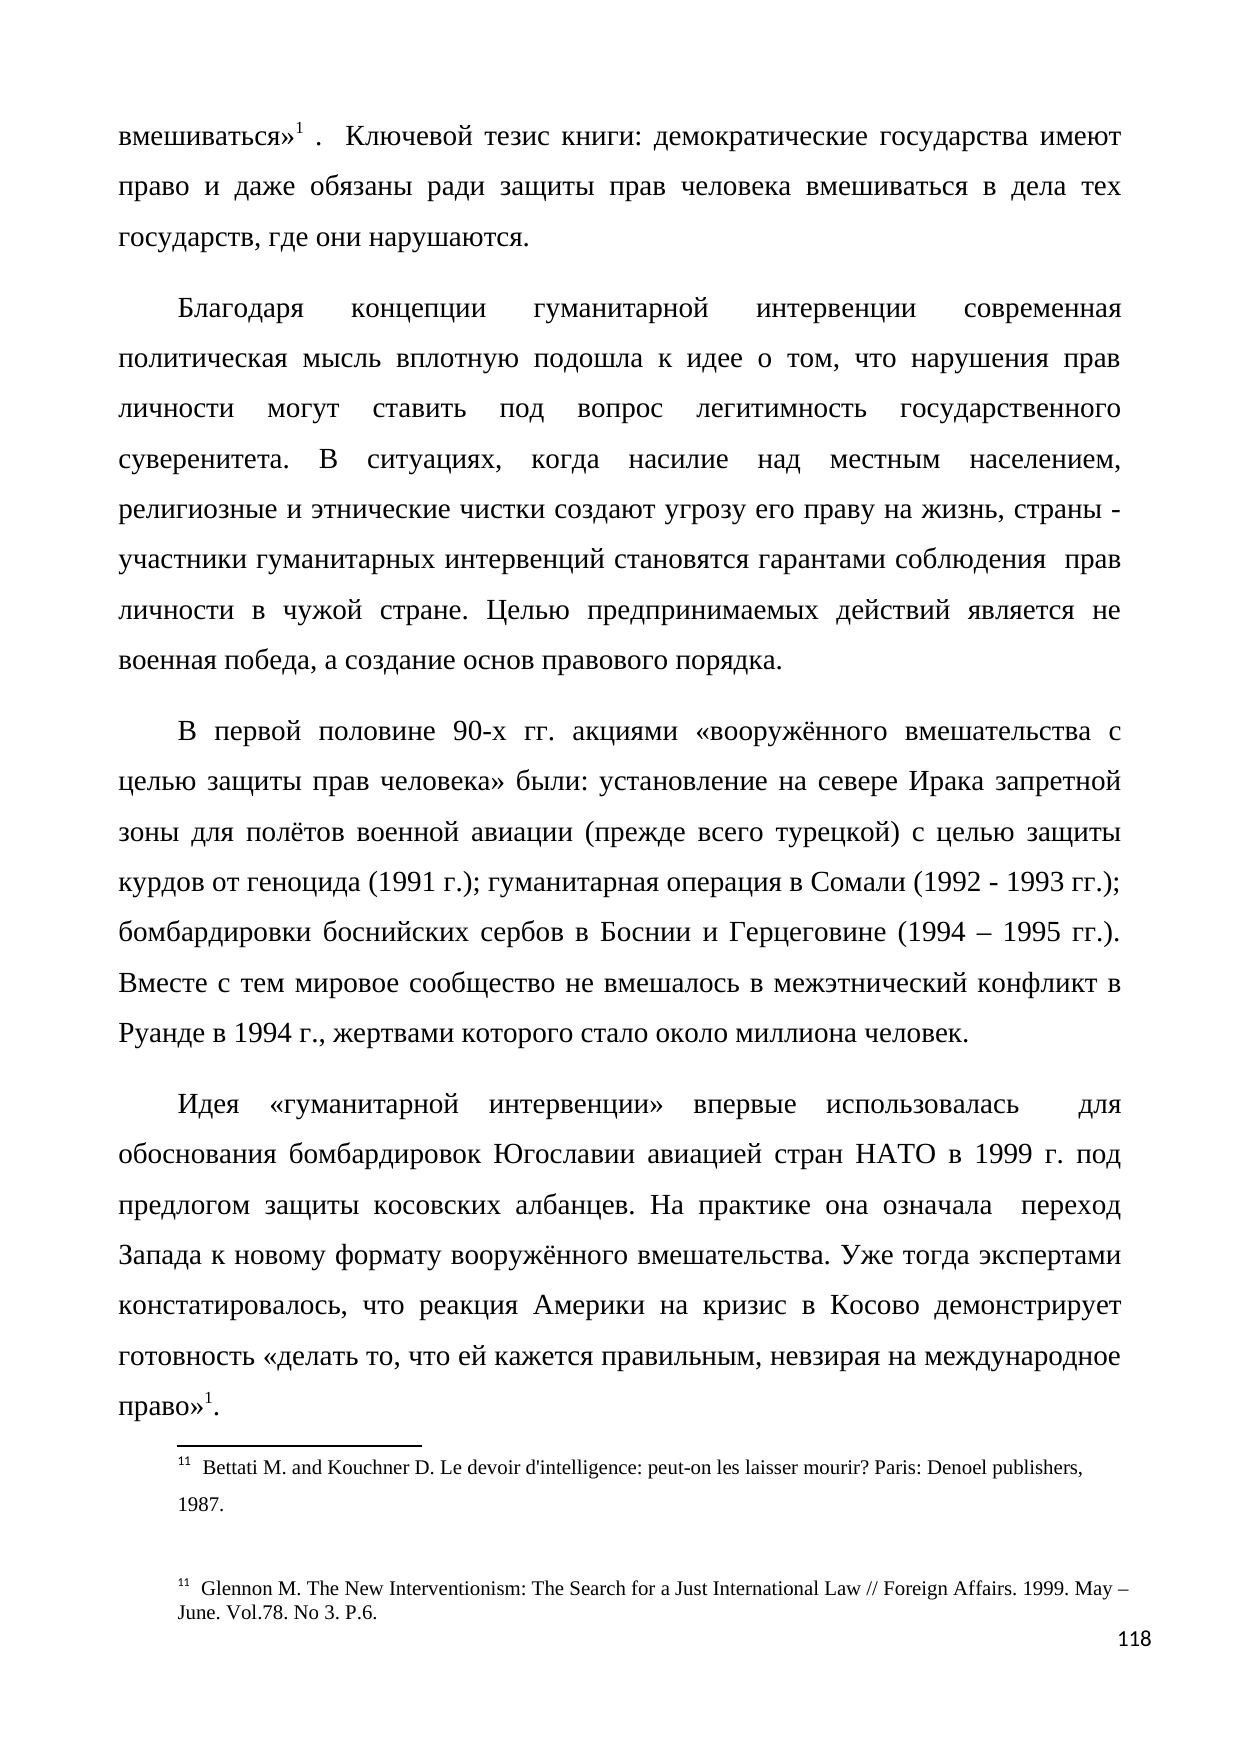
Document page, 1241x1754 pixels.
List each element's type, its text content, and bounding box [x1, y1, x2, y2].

text Идея «гуманитарной интервенции» впервые использовалась для обоснования бомбардировок Югославии авиацией стран НАТО в 1999 г. под предлогом защиты косовских албанцев. На практике она означала переход Запада к новому формату вооружённого вмешательства. Уже тогда экспертами констатировалось, что реакция Америки на кризис в Косово демонстрирует готовность «делать то, что ей кажется правильным, невзирая на международное право»1. [118, 1086, 1122, 1422]
text В первой половине 90-х гг. акциями «вооружённого вмешательства с целью защиты прав человека» были: установление на севере Ирака запретной зоны для полётов военной авиации (прежде всего турецкой) с целью защиты курдов от геноцида (1991 г.); гуманитарная операция в Сомали (1992 - 1993 гг.); бомбардировки боснийских сербов в Боснии и Герцеговине (1994 – 1995 гг.). Вместе с тем мировое сообщество не вмешалось в межэтнический конфликт в Руанде в 1994 г., жертвами которого стало около миллиона человек. [118, 713, 1122, 1049]
text Благодаря концепции гуманитарной интервенции современная политическая мысль вплотную подошла к идее о том, что нарушения прав личности могут ставить под вопрос легитимность государственного суверенитета. В ситуациях, когда насилие над местным населением, религиозные и этнические чистки создают угрозу его праву на жизнь, страны - участники гуманитарных интервенций становятся гарантами соблюдения прав личности в чужой стране. Целью предпринимаемых действий является не военная победа, а создание основ правового порядка. [118, 290, 1122, 676]
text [118, 118, 1122, 252]
